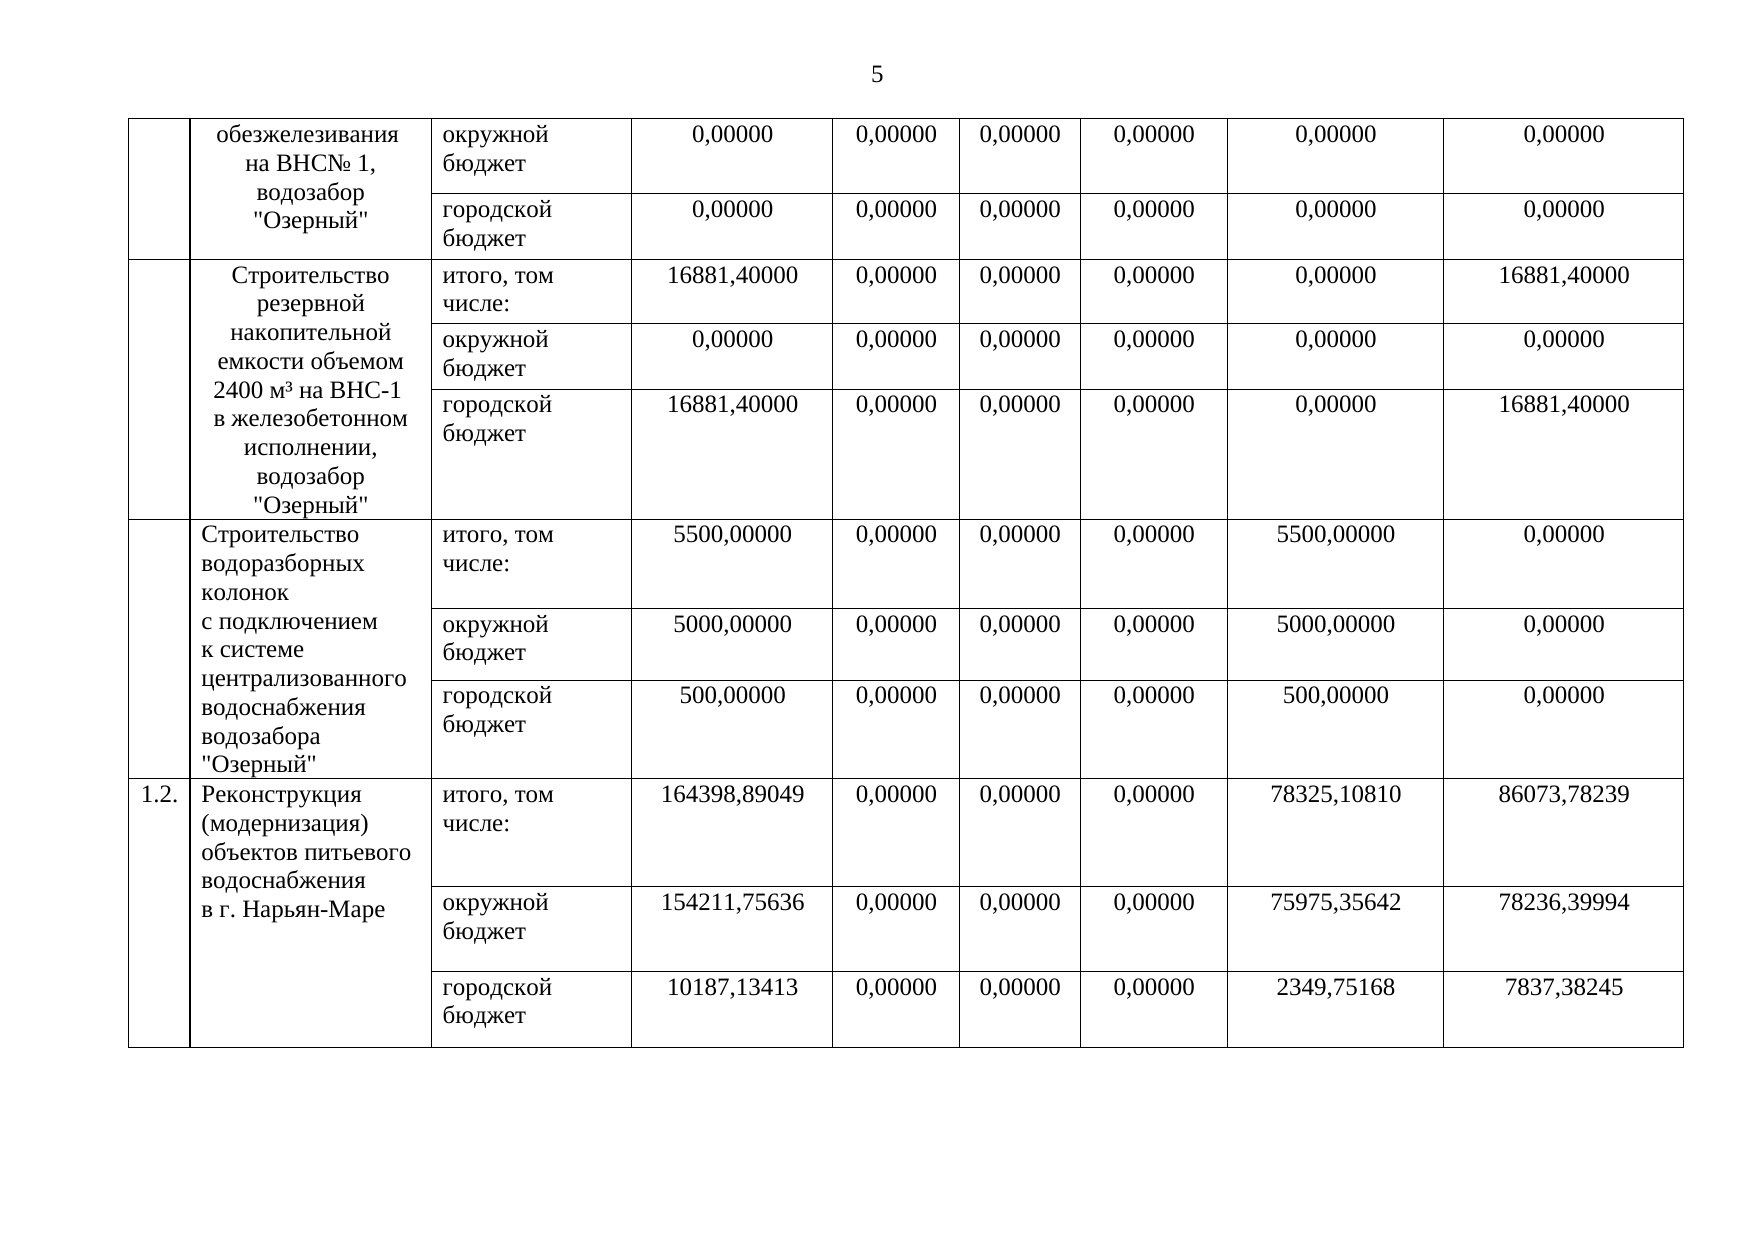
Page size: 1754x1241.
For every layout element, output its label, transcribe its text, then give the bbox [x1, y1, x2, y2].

table_cell 0,00000 [1081, 260, 1227, 323]
table_cell окружной бюджет [432, 119, 631, 193]
table_cell итого, том числе: [432, 520, 631, 608]
table_cell 0,00000 [1081, 779, 1227, 886]
table_cell 10187,13413 [632, 972, 832, 1047]
table_cell 0,00000 [833, 681, 959, 778]
table_cell 0,00000 [1081, 887, 1227, 971]
table_cell 0,00000 [632, 324, 832, 388]
table_cell 5500,00000 [1228, 520, 1443, 608]
table_cell 0,00000 [960, 779, 1080, 886]
table_cell 0,00000 [1081, 119, 1227, 193]
table_cell 78325,10810 [1228, 779, 1443, 886]
table_cell 0,00000 [833, 324, 959, 388]
table_cell 0,00000 [960, 887, 1080, 971]
table_cell 500,00000 [1228, 681, 1443, 778]
table_cell 500,00000 [632, 681, 832, 778]
table_cell 0,00000 [1444, 194, 1683, 259]
table_cell городской бюджет [432, 681, 631, 778]
table_cell 0,00000 [960, 324, 1080, 388]
table_cell 0,00000 [1081, 609, 1227, 679]
table_cell 0,00000 [1444, 324, 1683, 388]
table_cell 78236,39994 [1444, 887, 1683, 971]
table_cell окружной бюджет [432, 324, 631, 388]
table_cell 0,00000 [833, 260, 959, 323]
table_cell 7837,38245 [1444, 972, 1683, 1047]
table_cell итого, том числе: [432, 260, 631, 323]
table_cell окружной бюджет [432, 609, 631, 679]
table_cell 1.2. [129, 779, 189, 1047]
table_cell 0,00000 [833, 972, 959, 1047]
table_cell [129, 119, 189, 259]
table_cell городской бюджет [432, 194, 631, 259]
table_cell 0,00000 [1081, 324, 1227, 388]
table_cell 0,00000 [1081, 972, 1227, 1047]
table_cell 75975,35642 [1228, 887, 1443, 971]
table_cell 0,00000 [833, 119, 959, 193]
table_cell 0,00000 [960, 390, 1080, 518]
table_cell 0,00000 [1081, 194, 1227, 259]
table_cell 16881,40000 [632, 390, 832, 518]
table_cell 0,00000 [833, 887, 959, 971]
table_cell [129, 520, 189, 778]
table_cell 16881,40000 [1444, 390, 1683, 518]
table_cell 16881,40000 [632, 260, 832, 323]
table_cell 0,00000 [1228, 260, 1443, 323]
table_cell Строительство водоразборных колонок с подключением к системе централизованного водоснабжения водозабора "Озерный" [191, 520, 431, 778]
table_cell 164398,89049 [632, 779, 832, 886]
table_cell окружной бюджет [432, 887, 631, 971]
table_cell 0,00000 [833, 609, 959, 679]
table_cell 0,00000 [960, 609, 1080, 679]
table_cell Реконструкция (модернизация) объектов питьевого водоснабжения в г. Нарьян-Маре [191, 779, 431, 1047]
table_cell [129, 260, 189, 518]
table_cell 0,00000 [632, 119, 832, 193]
table_cell 0,00000 [1228, 390, 1443, 518]
table_cell 0,00000 [1444, 609, 1683, 679]
table_cell 86073,78239 [1444, 779, 1683, 886]
table_cell 0,00000 [833, 390, 959, 518]
table_cell 0,00000 [833, 194, 959, 259]
table_cell 0,00000 [632, 194, 832, 259]
table_cell 5500,00000 [632, 520, 832, 608]
table_cell итого, том числе: [432, 779, 631, 886]
table_cell 0,00000 [1444, 681, 1683, 778]
table_cell 0,00000 [960, 972, 1080, 1047]
table_cell 0,00000 [1228, 194, 1443, 259]
table_cell 0,00000 [960, 260, 1080, 323]
table_cell 0,00000 [960, 520, 1080, 608]
table_cell городской бюджет [432, 972, 631, 1047]
table_cell 0,00000 [1228, 324, 1443, 388]
table_cell 0,00000 [1081, 390, 1227, 518]
table_cell 5000,00000 [1228, 609, 1443, 679]
table_cell Строительство резервной накопительной емкости объемом 2400 м³ на ВНС-1 в железобетонном исполнении, водозабор "Озерный" [191, 260, 431, 518]
table_cell 0,00000 [1081, 681, 1227, 778]
table_cell 0,00000 [960, 681, 1080, 778]
table_cell 154211,75636 [632, 887, 832, 971]
table_cell 0,00000 [960, 119, 1080, 193]
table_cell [191, 119, 431, 259]
table_cell 0,00000 [1444, 520, 1683, 608]
table_cell 0,00000 [833, 520, 959, 608]
table_cell 5000,00000 [632, 609, 832, 679]
table_cell 0,00000 [1081, 520, 1227, 608]
table_cell 0,00000 [960, 194, 1080, 259]
table_cell 0,00000 [1444, 119, 1683, 193]
table_cell 0,00000 [833, 779, 959, 886]
table_cell 2349,75168 [1228, 972, 1443, 1047]
table_cell 0,00000 [1228, 119, 1443, 193]
table_cell 16881,40000 [1444, 260, 1683, 323]
table_cell городской бюджет [432, 390, 631, 518]
